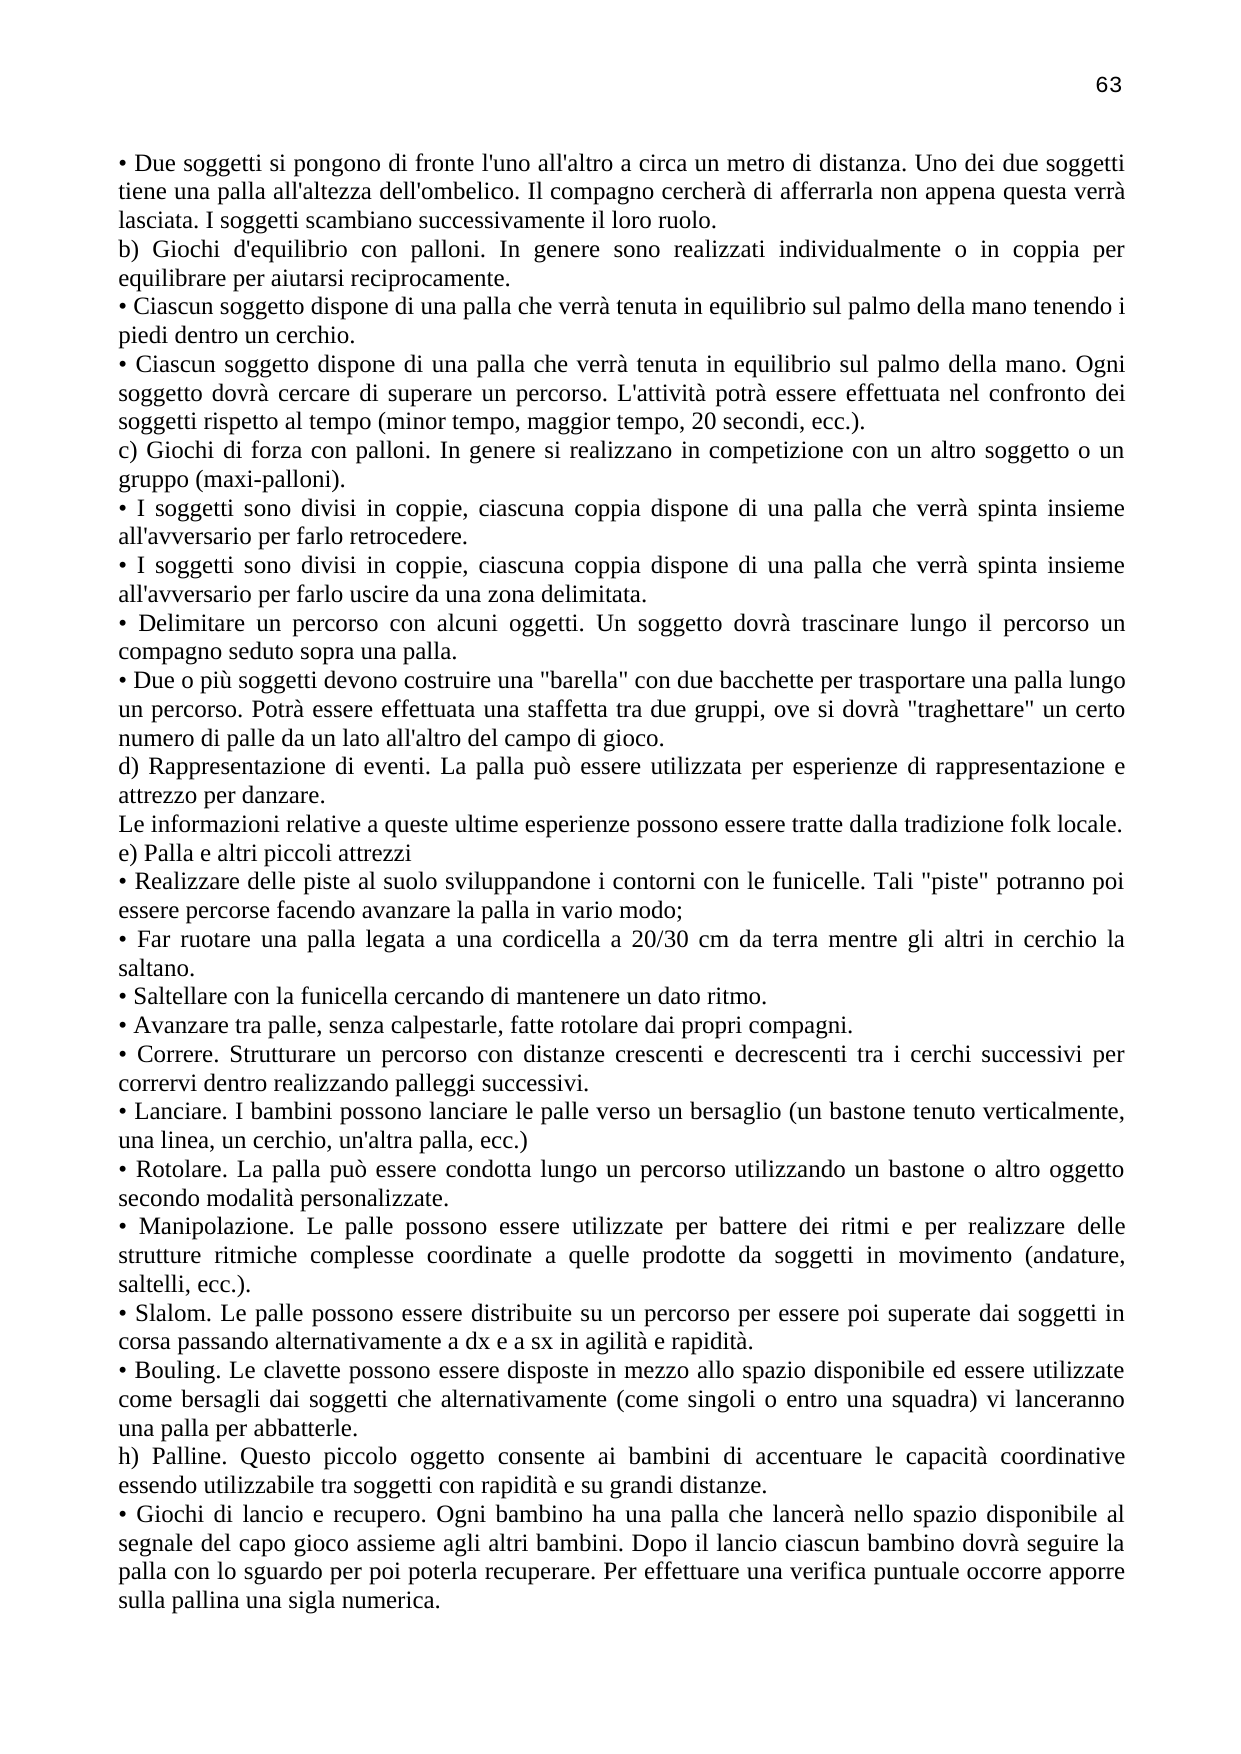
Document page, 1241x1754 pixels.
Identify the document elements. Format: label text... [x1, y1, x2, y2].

text • Manipolazione. Le palle possono essere utilizzate per battere dei ritmi e per realizzare delle strutture ritmiche complesse coordinate a quelle prodotte da soggetti in movimento (andature, saltelli, ecc.). [118, 1211, 1127, 1298]
text • Avanzare tra palle, senza calpestarle, fatte rotolare dai propri compagni. [118, 1010, 1127, 1039]
text • Bouling. Le clavette possono essere disposte in mezzo allo spazio disponibile ed essere utilizzate come bersagli dai soggetti che alternativamente (come singoli o entro una squadra) vi lanceranno una palla per abbatterle. [118, 1355, 1127, 1441]
text • Realizzare delle piste al suolo sviluppandone i contorni con le funicelle. Tali "piste" potranno poi essere percorse facendo avanzare la palla in vario modo; [118, 866, 1127, 924]
text e) Palla e altri piccoli attrezzi [118, 838, 1127, 866]
text • I soggetti sono divisi in coppie, ciascuna coppia dispone di una palla che verrà spinta insieme all'avversario per farlo retrocedere. [118, 493, 1127, 550]
text • I soggetti sono divisi in coppie, ciascuna coppia dispone di una palla che verrà spinta insieme all'avversario per farlo uscire da una zona delimitata. [118, 550, 1127, 608]
text c) Giochi di forza con palloni. In genere si realizzano in competizione con un altro soggetto o un gruppo (maxi-palloni). [118, 435, 1127, 493]
text • Far ruotare una palla legata a una cordicella a 20/30 cm da terra mentre gli altri in cerchio la saltano. [118, 924, 1127, 981]
text • Lanciare. I bambini possono lanciare le palle verso un bersaglio (un bastone tenuto verticalmente, una linea, un cerchio, un'altra palla, ecc.) [118, 1096, 1127, 1154]
text • Delimitare un percorso con alcuni oggetti. Un soggetto dovrà trascinare lungo il percorso un compagno seduto sopra una palla. [118, 608, 1127, 665]
text • Correre. Strutturare un percorso con distanze crescenti e decrescenti tra i cerchi successivi per corrervi dentro realizzando palleggi successivi. [118, 1039, 1127, 1096]
text • Rotolare. La palla può essere condotta lungo un percorso utilizzando un bastone o altro oggetto secondo modalità personalizzate. [118, 1154, 1127, 1211]
text • Slalom. Le palle possono essere distribuite su un percorso per essere poi superate dai soggetti in corsa passando alternativamente a dx e a sx in agilità e rapidità. [118, 1298, 1127, 1355]
text • Ciascun soggetto dispone di una palla che verrà tenuta in equilibrio sul palmo della mano. Ogni soggetto dovrà cercare di superare un percorso. L'attività potrà essere effettuata nel confronto dei soggetti rispetto al tempo (minor tempo, maggior tempo, 20 secondi, ecc.). [118, 349, 1127, 435]
text • Ciascun soggetto dispone di una palla che verrà tenuta in equilibrio sul palmo della mano tenendo i piedi dentro un cerchio. [118, 291, 1127, 349]
text • Due soggetti si pongono di fronte l'uno all'altro a circa un metro di distanza. Uno dei due soggetti tiene una palla all'altezza dell'ombelico. Il compagno cercherà di afferrarla non appena questa verrà lasciata. I soggetti scambiano successivamente il loro ruolo. [118, 148, 1127, 234]
text d) Rappresentazione di eventi. La palla può essere utilizzata per esperienze di rappresentazione e attrezzo per danzare. [118, 751, 1127, 809]
text • Giochi di lancio e recupero. Ogni bambino ha una palla che lancerà nello spazio disponibile al segnale del capo gioco assieme agli altri bambini. Dopo il lancio ciascun bambino dovrà seguire la palla con lo sguardo per poi poterla recuperare. Per effettuare una verifica puntuale occorre apporre sulla pallina una sigla numerica. [118, 1499, 1127, 1614]
text • Due o più soggetti devono costruire una "barella" con due bacchette per trasportare una palla lungo un percorso. Potrà essere effettuata una staffetta tra due gruppi, ove si dovrà "traghettare" un certo numero di palle da un lato all'altro del campo di gioco. [118, 665, 1127, 751]
text • Saltellare con la funicella cercando di mantenere un dato ritmo. [118, 981, 1127, 1010]
text h) Palline. Questo piccolo oggetto consente ai bambini di accentuare le capacità coordinative essendo utilizzabile tra soggetti con rapidità e su grandi distanze. [118, 1441, 1127, 1499]
text Le informazioni relative a queste ultime esperienze possono essere tratte dalla tradizione folk locale. [118, 809, 1127, 838]
text b) Giochi d'equilibrio con palloni. In genere sono realizzati individualmente o in coppia per equilibrare per aiutarsi reciprocamente. [118, 234, 1127, 291]
